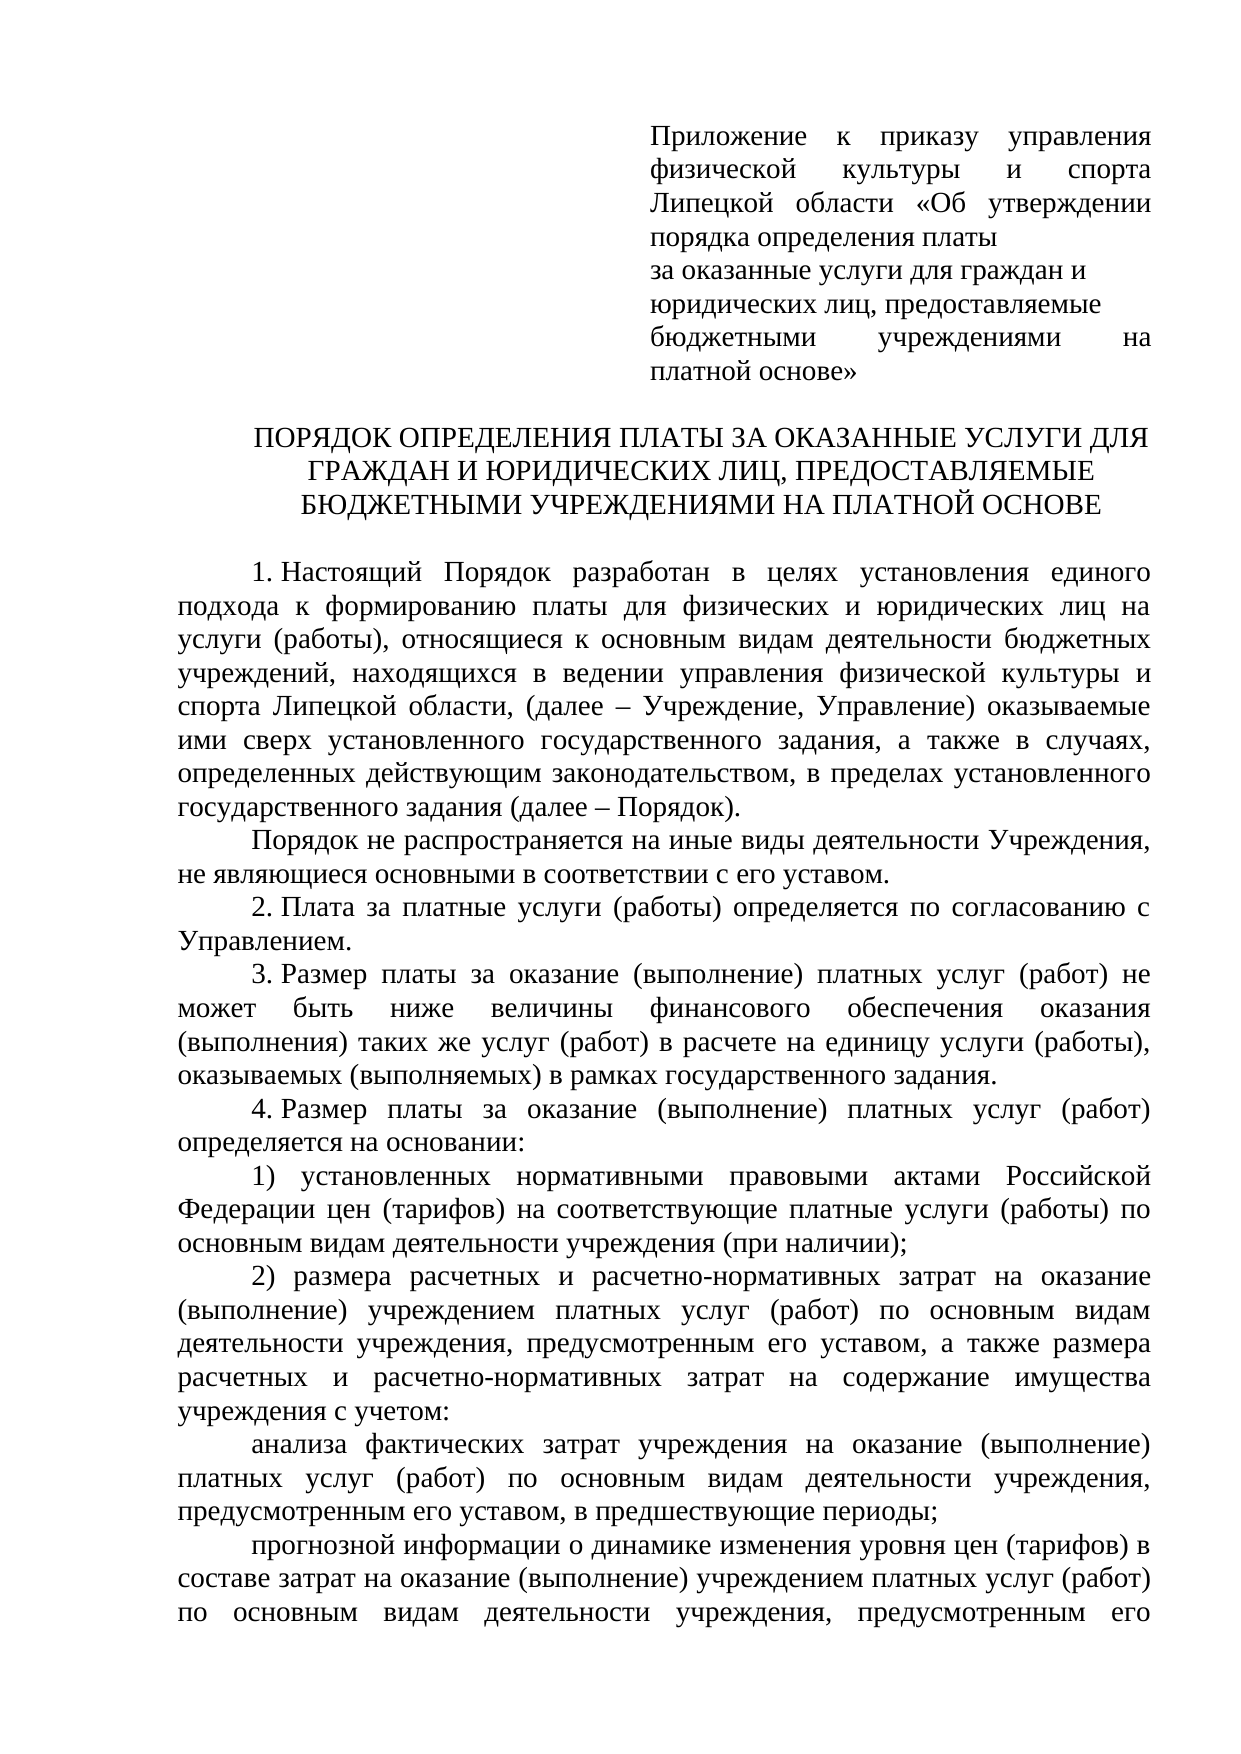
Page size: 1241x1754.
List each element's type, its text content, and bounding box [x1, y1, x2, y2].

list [177, 1527, 1152, 1627]
list Настоящий Порядок разработан в целях установления единого подхода к формированию платы для физических и юридических лиц на услуги (работы), относящиеся к основным видам деятельности бюджетных учреждений, находящихся в ведении управления физической культуры и спорта Липецкой области, (далее – Учреждение, Управление) оказываемые ими сверх установленного государственного задания, а также в случаях, определенных действующим законодательством, в пределах установленного государственного задания (далее – Порядок). [177, 554, 1152, 822]
text Приложение к приказу управления физической культуры и спорта Липецкой области «Об утверждении порядка определения платы [650, 118, 1152, 252]
text юридических лиц, предоставляемые [650, 286, 1152, 319]
list Порядок не распространяется на иные виды деятельности Учреждения, не являющиеся основными в соответствии с его уставом. [177, 822, 1152, 889]
list порядок определения платы за оказанные услуги для граждан и юридических лиц, предоставляемые бюджетными учреждениями на платной основе [251, 420, 1152, 521]
text за оказанные услуги для граждан и [650, 252, 1152, 286]
list 1) установленных нормативными правовыми актами Российской Федерации цен (тарифов) на соответствующие платные услуги (работы) по основным видам деятельности учреждения (при наличии); [177, 1158, 1152, 1258]
list Плата за платные услуги (работы) определяется по согласованию с Управлением. [177, 889, 1152, 957]
text бюджетными учреждениями на платной основе» [650, 319, 1152, 386]
list Размер платы за оказание (выполнение) платных услуг (работ) определяется на основании: [177, 1091, 1152, 1158]
list анализа фактических затрат учреждения на оказание (выполнение) платных услуг (работ) по основным видам деятельности учреждения, предусмотренным его уставом, в предшествующие периоды; [177, 1426, 1152, 1527]
list 2) размера расчетных и расчетно-нормативных затрат на оказание (выполнение) учреждением платных услуг (работ) по основным видам деятельности учреждения, предусмотренным его уставом, а также размера расчетных и расчетно-нормативных затрат на содержание имущества учреждения с учетом: [177, 1258, 1152, 1426]
list Размер платы за оказание (выполнение) платных услуг (работ) не может быть ниже величины финансового обеспечения оказания (выполнения) таких же услуг (работ) в расчете на единицу услуги (работы), оказываемых (выполняемых) в рамках государственного задания. [177, 957, 1152, 1091]
